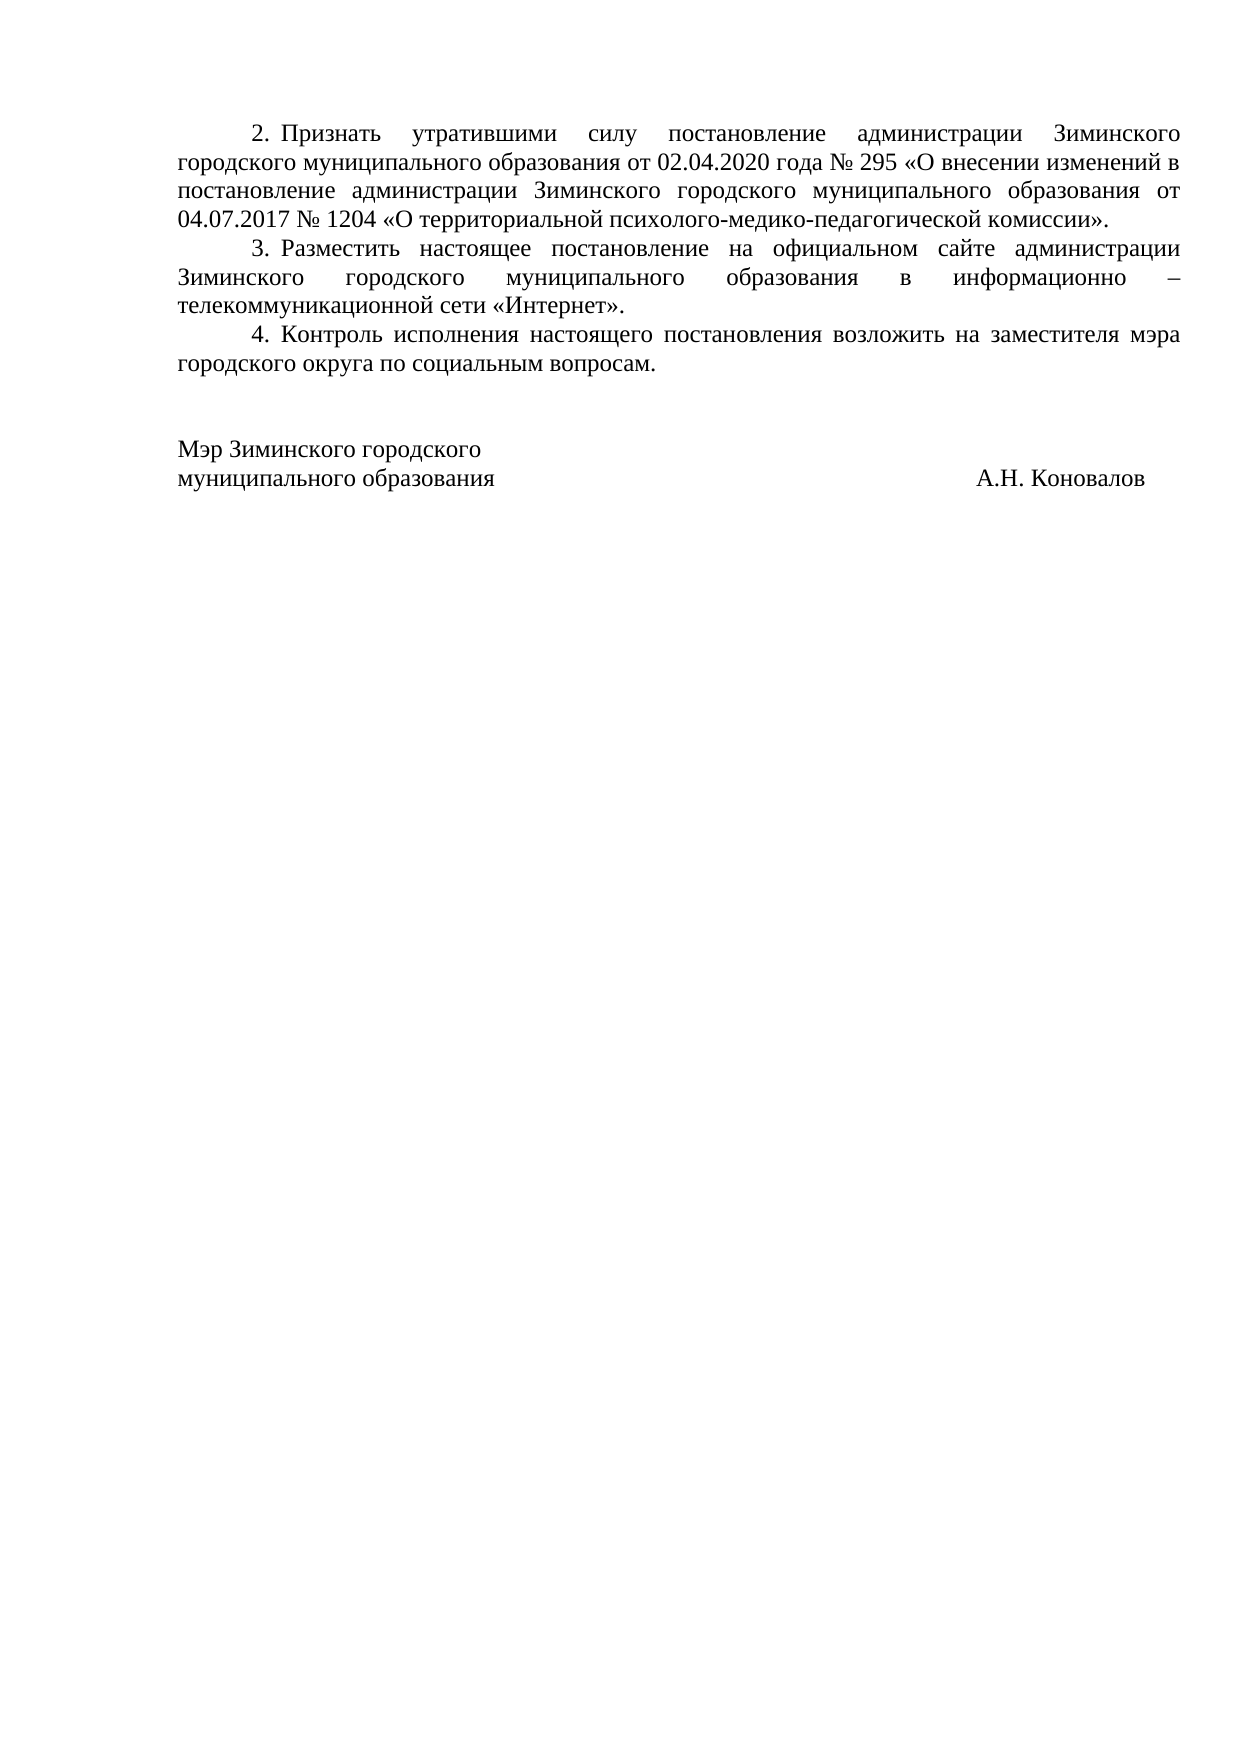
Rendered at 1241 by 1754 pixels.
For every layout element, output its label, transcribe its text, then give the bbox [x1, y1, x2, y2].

list Контроль исполнения настоящего постановления возложить на заместителя мэра городского округа по социальным вопросам. [177, 319, 1181, 377]
text муниципального образования А.Н. Коновалов [177, 463, 1181, 492]
list Признать утратившими силу постановление администрации Зиминского городского муниципального образования от 02.04.2020 года № 295 «О внесении изменений в постановление администрации Зиминского городского муниципального образования от 04.07.2017 № 1204 «О территориальной психолого-медико-педагогической комиссии». [177, 118, 1181, 233]
list Разместить настоящее постановление на официальном сайте администрации Зиминского городского муниципального образования в информационно – телекоммуникационной сети «Интернет». [177, 233, 1181, 319]
text Мэр Зиминского городского [177, 434, 1181, 463]
